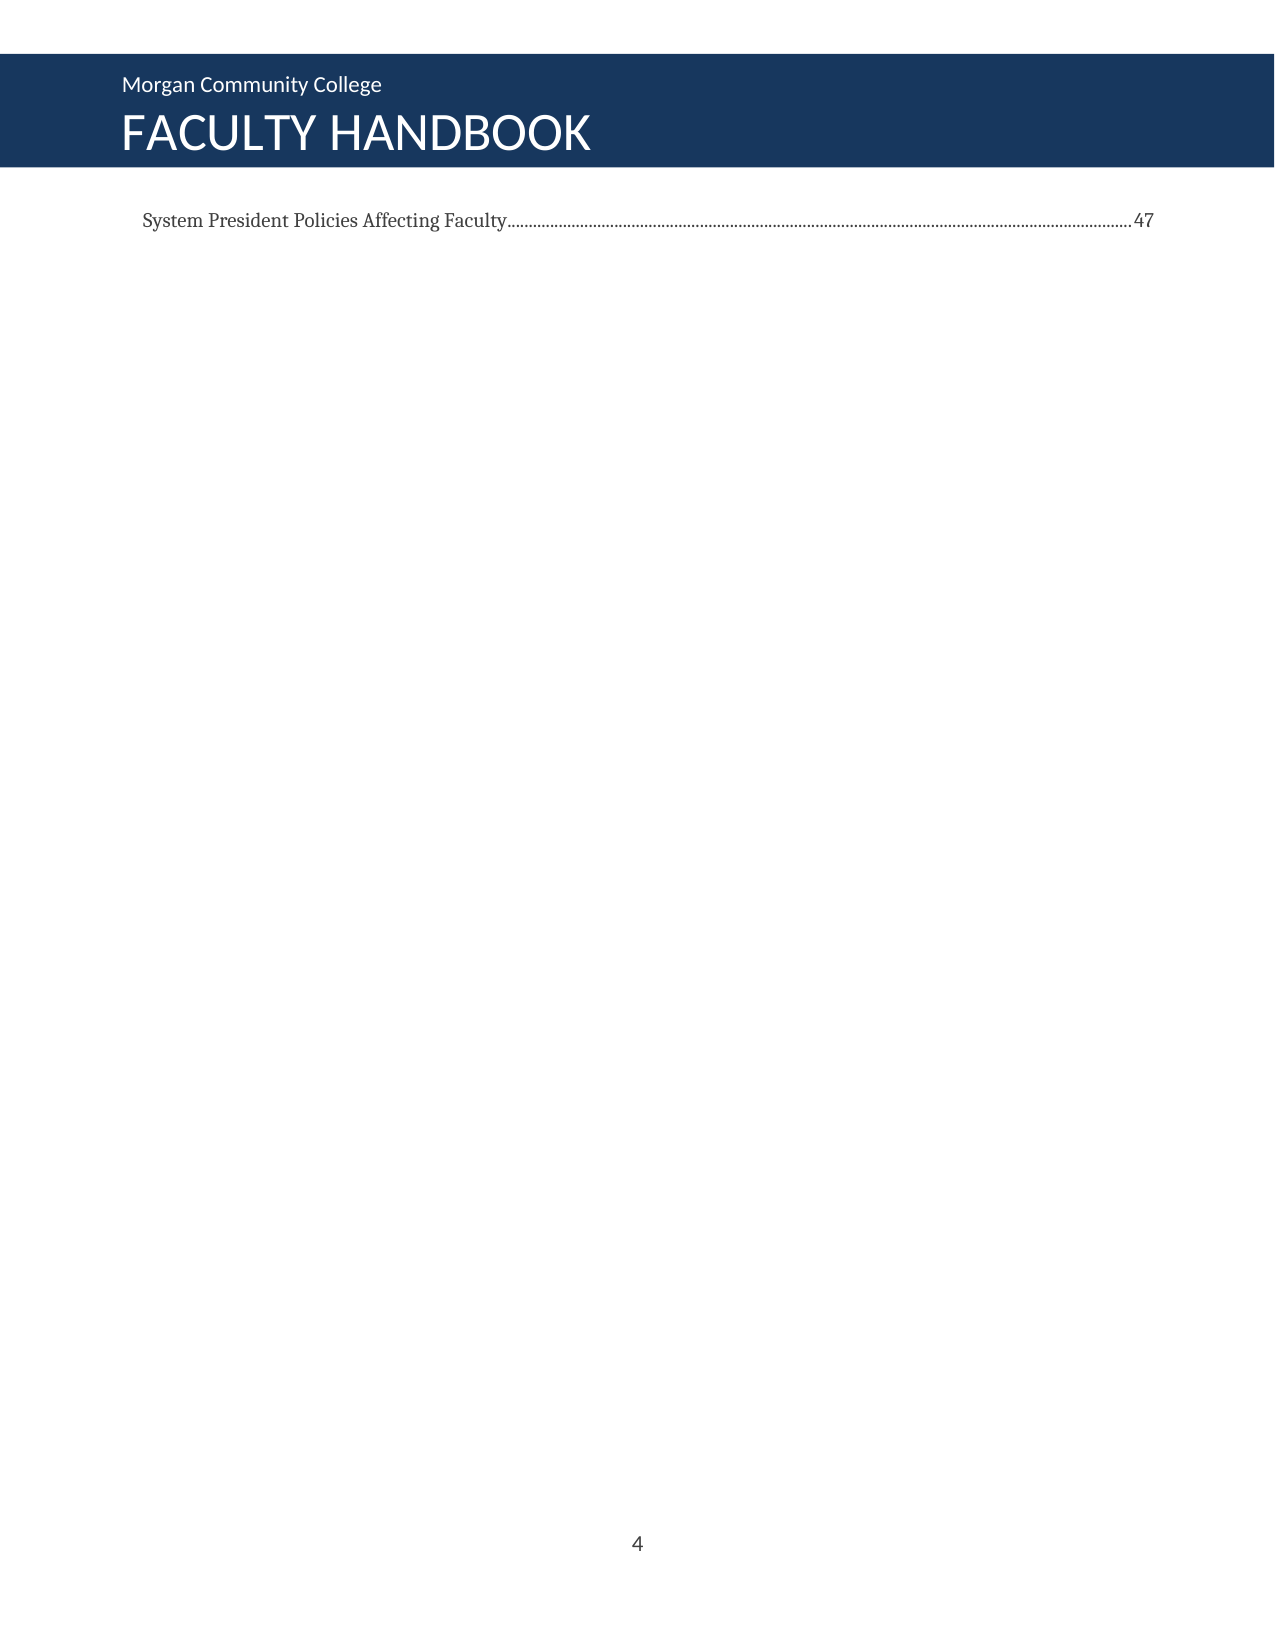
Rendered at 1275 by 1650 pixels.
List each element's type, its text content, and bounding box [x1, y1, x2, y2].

text System President Policies Affecting Faculty 47 [143, 209, 1155, 233]
